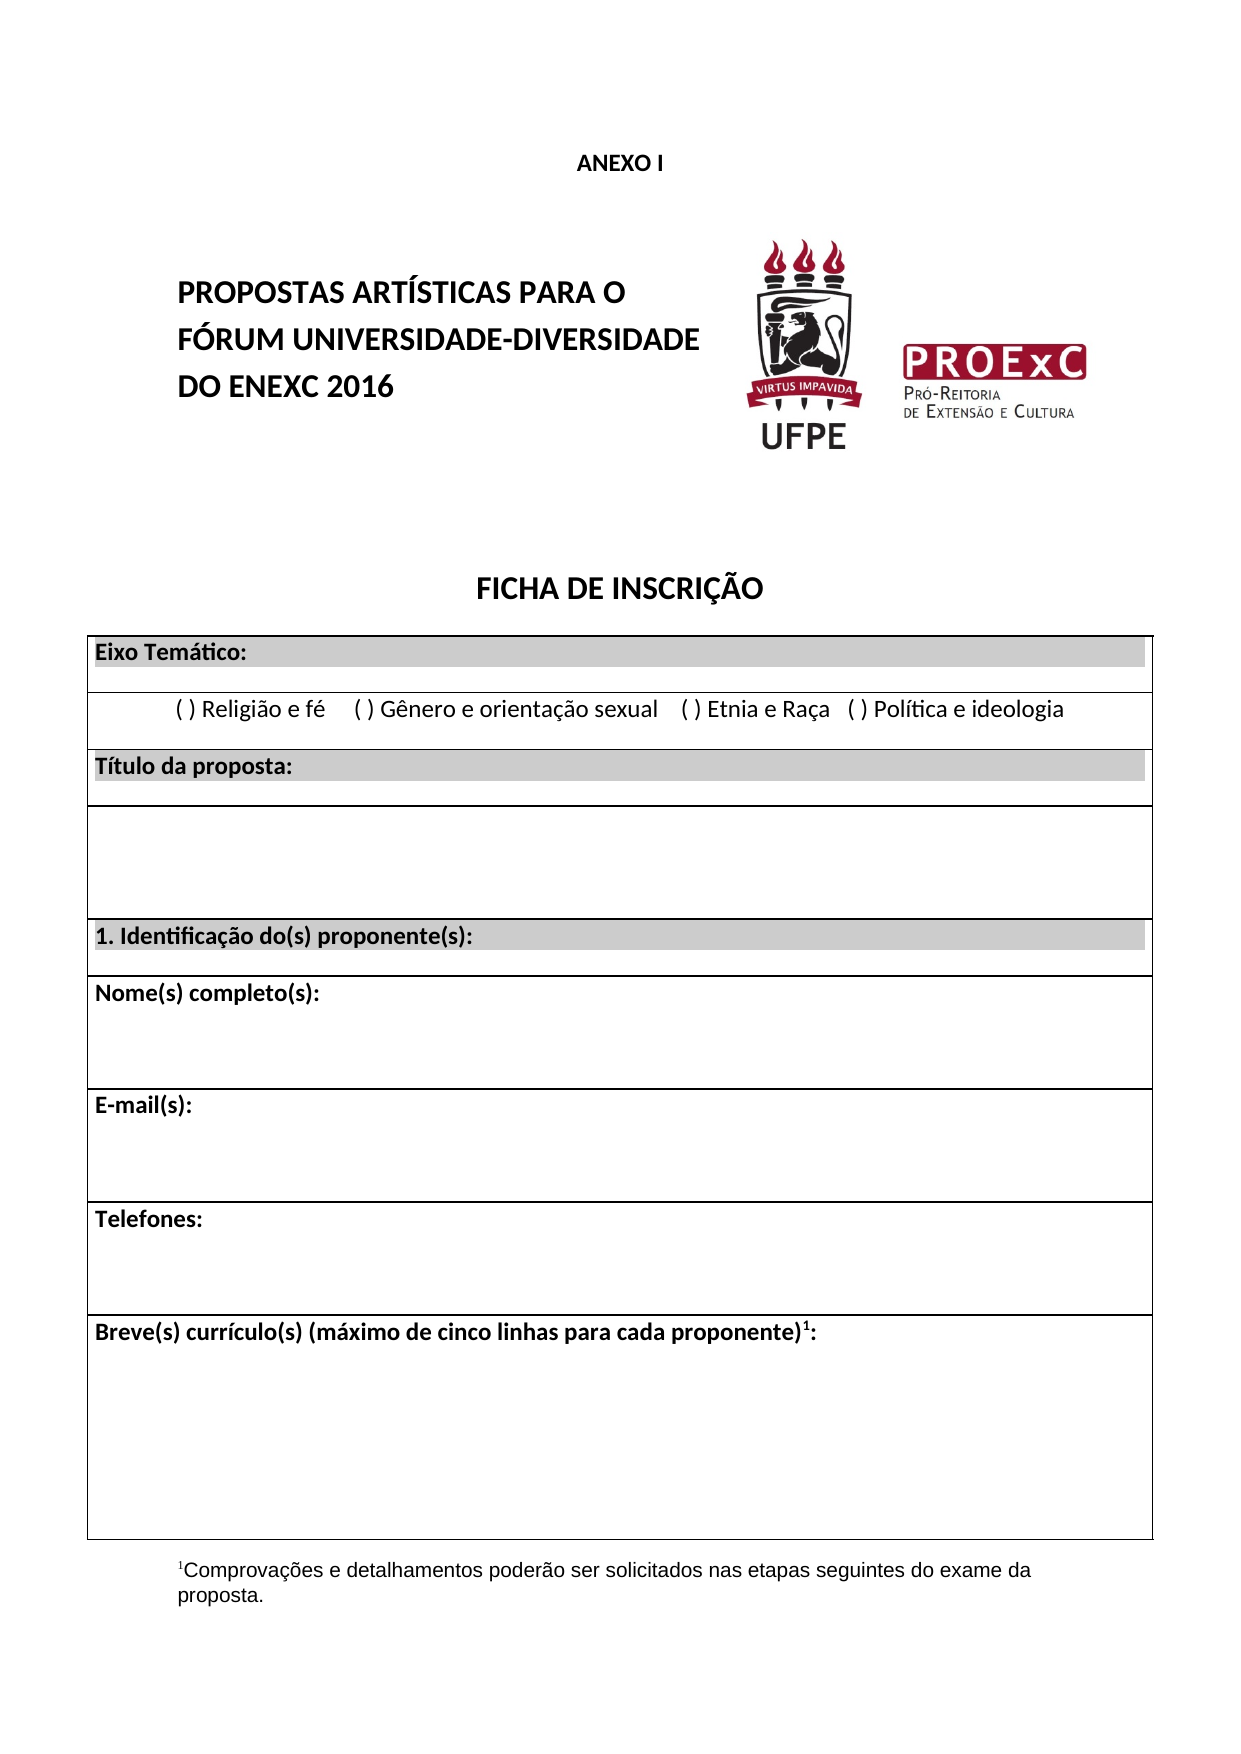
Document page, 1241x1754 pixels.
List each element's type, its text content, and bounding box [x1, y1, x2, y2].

table_cell Título da proposta: [88, 750, 1152, 805]
table_cell 1. Identificação do(s) proponente(s): [88, 920, 1152, 975]
table_cell Telefones: [88, 1203, 1152, 1314]
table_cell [88, 1316, 1152, 1539]
table_cell Nome(s) completo(s): [88, 977, 1152, 1088]
table_cell ( ) Religião e fé ( ) Gênero e orientação sexual ( ) Etnia e Raça ( ) Política e ideologia [88, 693, 1152, 748]
text ANEXO I [177, 148, 1063, 178]
table_header Eixo Temático: [88, 637, 1152, 692]
picture [734, 232, 1100, 463]
table_cell [88, 807, 1152, 918]
table_cell E-mail(s): [88, 1090, 1152, 1201]
text Ficha de inscrição [177, 567, 1063, 608]
text Propostas artísticas para o fórum universidade-Diversidade do enexc 2016 [177, 271, 734, 405]
